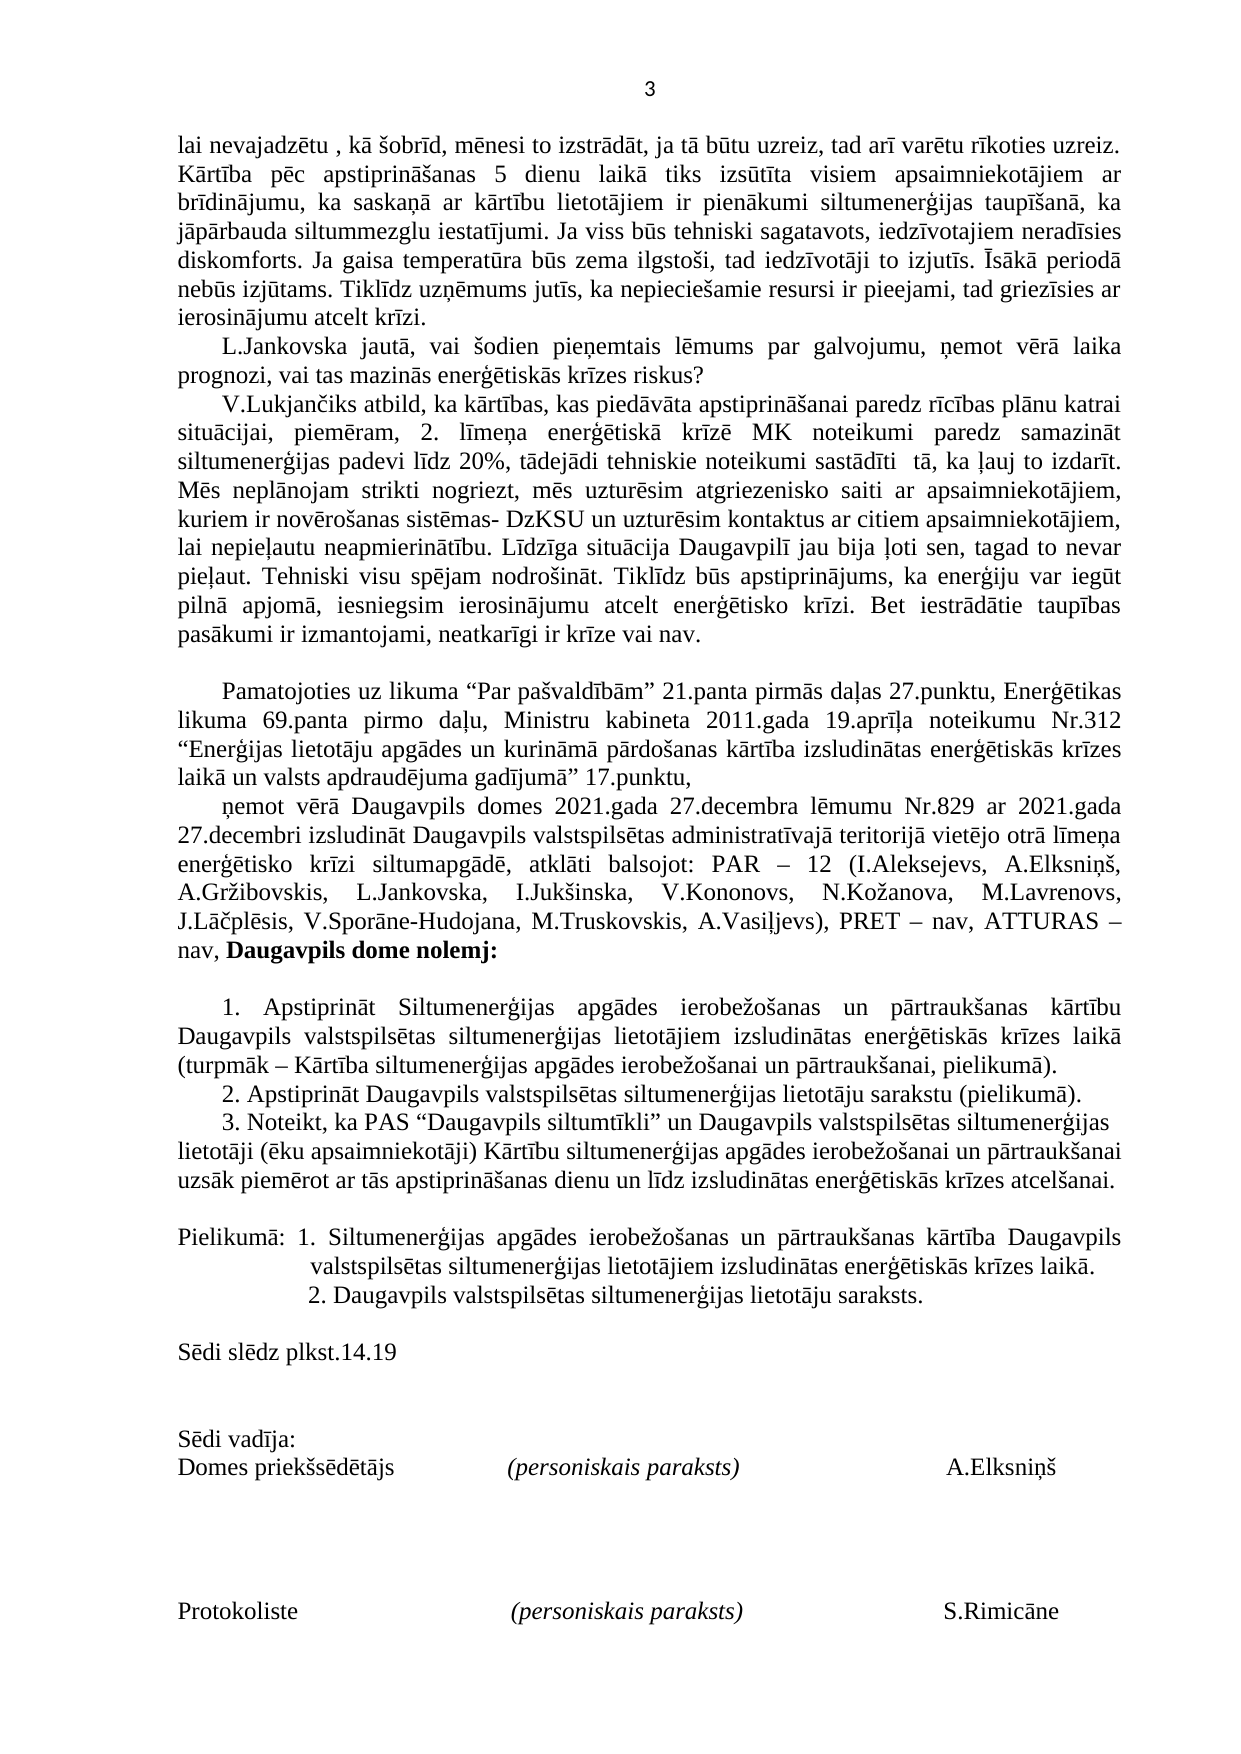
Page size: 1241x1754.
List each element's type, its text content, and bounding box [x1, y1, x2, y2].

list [177, 130, 1122, 331]
text Pielikumā: 1. Siltumenerģijas apgādes ierobežošanas un pārtraukšanas kārtība Daugavpils valstspilsētas siltumenerģijas lietotājiem izsludinātas enerģētiskās krīzes laikā. [177, 1222, 1122, 1280]
text lietotāji (ēku apsaimniekotāji) Kārtību siltumenerģijas apgādes ierobežošanai un pārtraukšanai uzsāk piemērot ar tās apstiprināšanas dienu un līdz izsludinātas enerģētiskās krīzes atcelšanai. [177, 1136, 1122, 1194]
text Domes priekšsēdētājs (personiskais paraksts) A.Elksniņš [177, 1452, 1122, 1481]
text 2. Apstiprināt Daugavpils valstspilsētas siltumenerģijas lietotāju sarakstu (pielikumā). [222, 1079, 1122, 1107]
text Protokoliste (personiskais paraksts) S.Rimicāne [177, 1596, 1122, 1625]
list V.Lukjančiks atbild, ka kārtības, kas piedāvāta apstiprināšanai paredz rīcības plānu katrai situācijai, piemēram, 2. līmeņa enerģētiskā krīzē MK noteikumi paredz samazināt siltumenerģijas padevi līdz 20%, tādejādi tehniskie noteikumi sastādīti tā, ka ļauj to izdarīt. Mēs neplānojam strikti nogriezt, mēs uzturēsim atgriezenisko saiti ar apsaimniekotājiem, kuriem ir novērošanas sistēmas- DzKSU un uzturēsim kontaktus ar citiem apsaimniekotājiem, lai nepieļautu neapmierinātību. Līdzīga situācija Daugavpilī jau bija ļoti sen, tagad to nevar pieļaut. Tehniski visu spējam nodrošināt. Tiklīdz būs apstiprinājums, ka enerģiju var iegūt pilnā apjomā, iesniegsim ierosinājumu atcelt enerģētisko krīzi. Bet iestrādātie taupības pasākumi ir izmantojami, neatkarīgi ir krīze vai nav. [177, 389, 1122, 647]
text 1. Apstiprināt Siltumenerģijas apgādes ierobežošanas un pārtraukšanas kārtību Daugavpils valstspilsētas siltumenerģijas lietotājiem izsludinātas enerģētiskās krīzes laikā (turpmāk – Kārtība siltumenerģijas apgādes ierobežošanai un pārtraukšanai, pielikumā). [177, 992, 1122, 1079]
text 2. Daugavpils valstspilsētas siltumenerģijas lietotāju saraksts. [252, 1280, 1122, 1309]
text Sēdi vadīja: [177, 1424, 1122, 1452]
text Pamatojoties uz likuma “Par pašvaldībām” 21.panta pirmās daļas 27.punktu, Enerģētikas likuma 69.panta pirmo daļu, Ministru kabineta 2011.gada 19.aprīļa noteikumu Nr.312 “Enerģijas lietotāju apgādes un kurināmā pārdošanas kārtība izsludinātas enerģētiskās krīzes laikā un valsts apdraudējuma gadījumā” 17.punktu, [177, 676, 1122, 791]
text 3. Noteikt, ka PAS “Daugavpils siltumtīkli” un Daugavpils valstspilsētas siltumenerģijas [177, 1107, 1122, 1136]
text Sēdi slēdz plkst.14.19 [177, 1337, 1122, 1366]
text ņemot vērā Daugavpils domes 2021.gada 27.decembra lēmumu Nr.829 ar 2021.gada 27.decembri izsludināt Daugavpils valstspilsētas administratīvajā teritorijā vietējo otrā līmeņa enerģētisko krīzi siltumapgādē, atklāti balsojot: PAR – 12 (I.Aleksejevs, A.Elksniņš, A.Gržibovskis, L.Jankovska, I.Jukšinska, V.Kononovs, N.Kožanova, M.Lavrenovs, J.Lāčplēsis, V.Sporāne-Hudojana, M.Truskovskis, A.Vasiļjevs), PRET – nav, ATTURAS – nav, Daugavpils dome nolemj: [177, 791, 1122, 964]
list L.Jankovska jautā, vai šodien pieņemtais lēmums par galvojumu, ņemot vērā laika prognozi, vai tas mazinās enerģētiskās krīzes riskus? [177, 331, 1122, 389]
